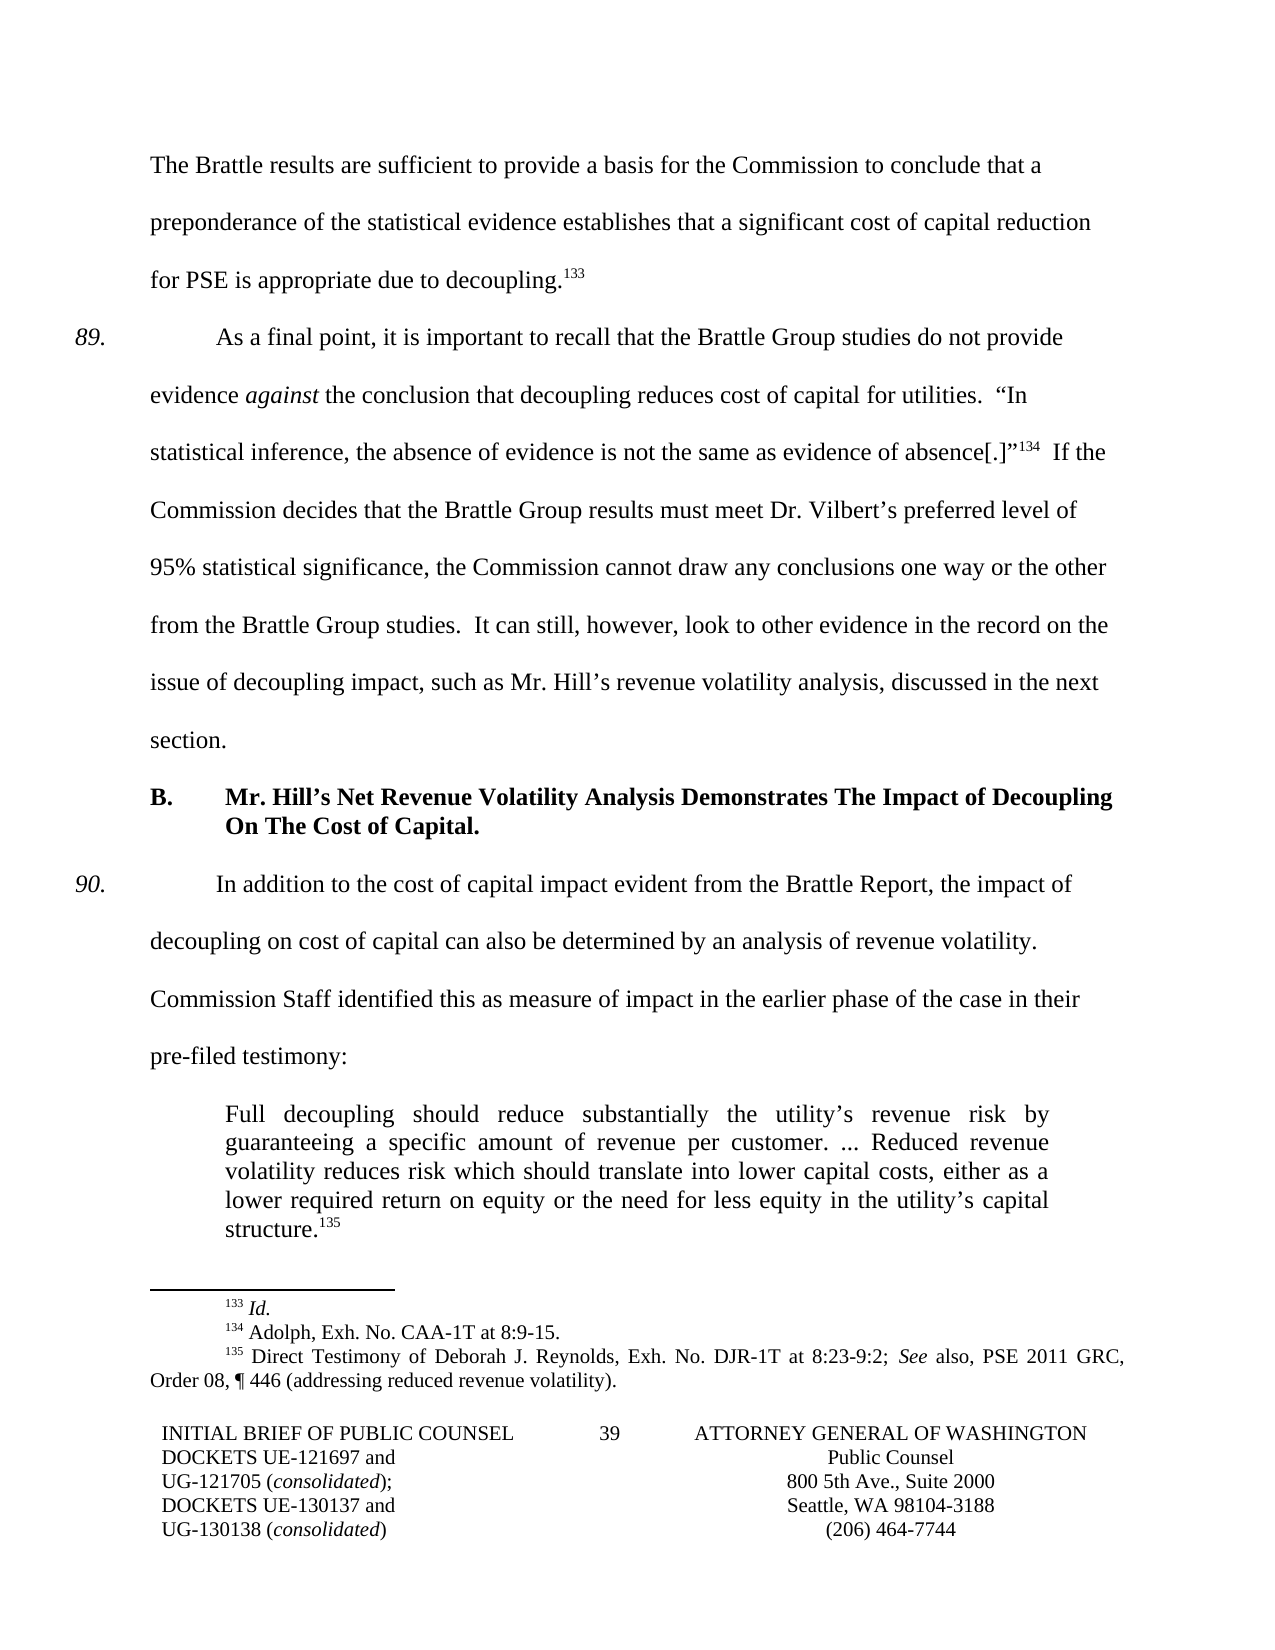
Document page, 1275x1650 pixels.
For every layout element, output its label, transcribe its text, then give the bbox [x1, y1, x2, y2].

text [75, 150, 1125, 294]
text In addition to the cost of capital impact evident from the Brattle Report, the impact of decoupling on cost of capital can also be determined by an analysis of revenue volatility. Commission Staff identified this as measure of impact in the earlier phase of the case in their pre-filed testimony: [75, 869, 1125, 1070]
subtitle Mr. Hill’s Net Revenue Volatility Analysis Demonstrates The Impact of Decoupling On The Cost of Capital. [150, 782, 1125, 840]
text Full decoupling should reduce substantially the utility’s revenue risk by guaranteeing a specific amount of revenue per customer. ... Reduced revenue volatility reduces risk which should translate into lower capital costs, either as a lower required return on equity or the need for less equity in the utility’s capital structure. [225, 1099, 1050, 1242]
text As a final point, it is important to recall that the Brattle Group studies do not provide evidence against the conclusion that decoupling reduces cost of capital for utilities. “In statistical inference, the absence of evidence is not the same as evidence of absence[.]” If the Commission decides that the Brattle Group results must meet Dr. Vilbert’s preferred level of 95% statistical significance, the Commission cannot draw any conclusions one way or the other from the Brattle Group studies. It can still, however, look to other evidence in the record on the issue of decoupling impact, such as Mr. Hill’s revenue volatility analysis, discussed in the next section. [75, 322, 1125, 754]
